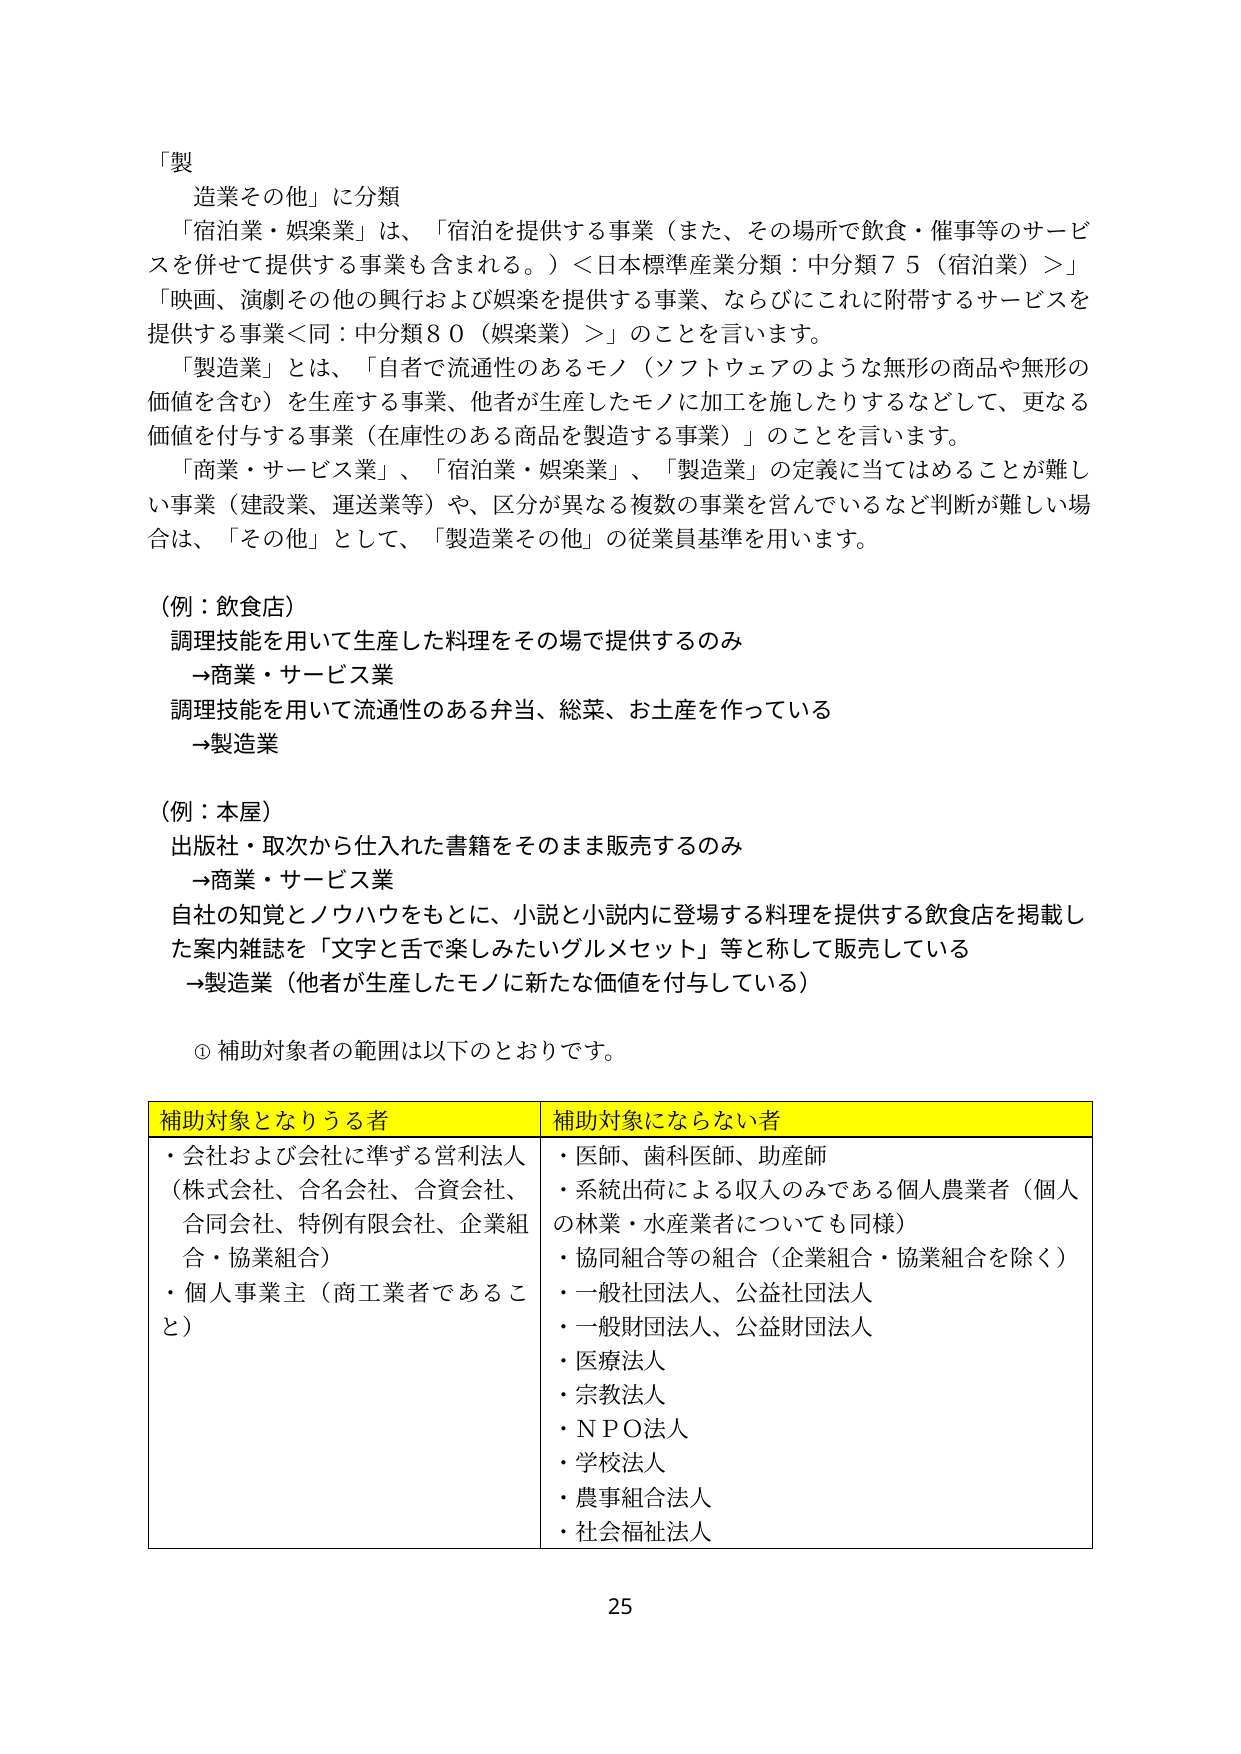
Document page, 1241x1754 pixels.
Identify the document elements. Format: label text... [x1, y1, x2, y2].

text た案内雑誌を「文字と舌で楽しみたいグルメセット」等と称して販売している [148, 930, 1092, 964]
text →製造業（他者が生産したモノに新たな価値を付与している） [162, 964, 1092, 999]
text 調理技能を用いて流通性のある弁当、総菜、お土産を作っている [148, 691, 1092, 725]
text 「製造業」とは、「自者で流通性のあるモノ（ソフトウェアのような無形の商品や無形の価値を含む）を生産する事業、他者が生産したモノに加工を施したりするなどして、更なる価値を付与する事業（在庫性のある商品を製造する事業）」のことを言います。 [148, 349, 1092, 452]
text →商業・サービス業 [191, 657, 1092, 691]
text （例：本屋） [148, 794, 1092, 828]
text 「宿泊業・娯楽業」は、「宿泊を提供する事業（また、その場所で飲食・催事等のサービスを併せて提供する事業も含まれる。）＜日本標準産業分類：中分類７５（宿泊業）＞」「映画、演劇その他の興行および娯楽を提供する事業、ならびにこれに附帯するサービスを提供する事業＜同：中分類８０（娯楽業）＞」のことを言います。 [148, 213, 1092, 349]
table_header 補助対象となりうる者 [149, 1102, 540, 1136]
text 出版社・取次から仕入れた書籍をそのまま販売するのみ [148, 828, 1092, 862]
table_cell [149, 1138, 540, 1547]
text （例：飲食店） [148, 589, 1092, 623]
text 「商業・サービス業」、「宿泊業・娯楽業」、「製造業」の定義に当てはめることが難しい事業（建設業、運送業等）や、区分が異なる複数の事業を営んでいるなど判断が難しい場合は、「その他」として、「製造業その他」の従業員基準を用います。 [148, 452, 1092, 554]
table_header 補助対象にならない者 [541, 1102, 1092, 1136]
text →商業・サービス業 [191, 862, 1092, 896]
text 自社の知覚とノウハウをもとに、小説と小説内に登場する料理を提供する飲食店を掲載し [148, 896, 1092, 930]
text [148, 144, 1092, 179]
text 調理技能を用いて生産した料理をその場で提供するのみ [148, 623, 1092, 657]
text ① 補助対象者の範囲は以下のとおりです。 [148, 1033, 1092, 1067]
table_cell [541, 1138, 1092, 1547]
text 造業その他」に分類 [148, 179, 1092, 213]
text →製造業 [191, 725, 1092, 759]
